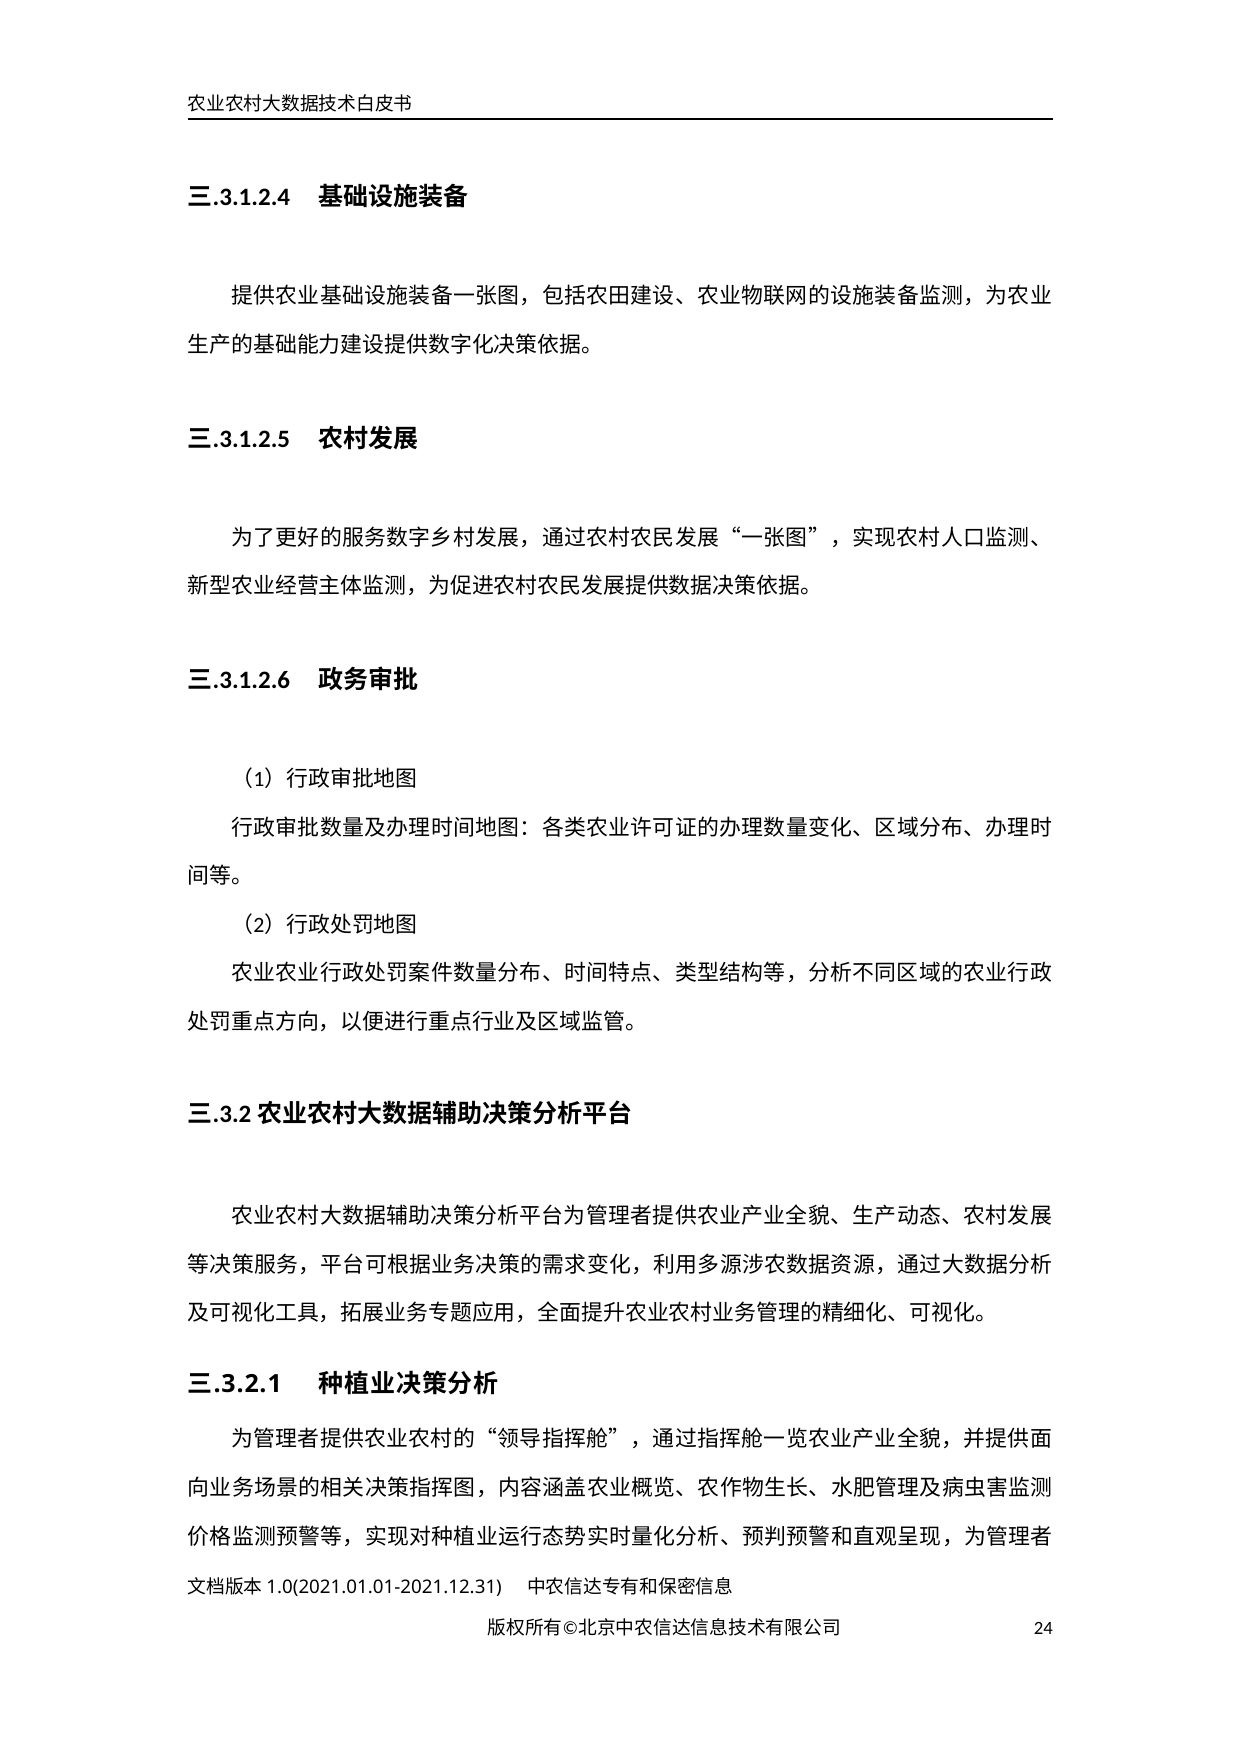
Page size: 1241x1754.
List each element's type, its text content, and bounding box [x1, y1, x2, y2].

text 农业农业行政处罚案件数量分布、时间特点、类型结构等，分析不同区域的农业行政处罚重点方向，以便进行重点行业及区域监管。 [187, 955, 1053, 1036]
text 行政审批数量及办理时间地图：各类农业许可证的办理数量变化、区域分布、办理时间等。 [187, 809, 1053, 891]
text 为了更好的服务数字乡村发展，通过农村农民发展“一张图”，实现农村人口监测、新型农业经营主体监测，为促进农村农民发展提供数据决策依据。 [187, 519, 1053, 601]
text （1）行政审批地图 [187, 761, 1053, 793]
text 提供农业基础设施装备一张图，包括农田建设、农业物联网的设施装备监测，为农业生产的基础能力建设提供数字化决策依据。 [187, 278, 1053, 359]
subtitle 政务审批 [187, 646, 1053, 711]
text （2）行政处罚地图 [187, 906, 1053, 939]
subtitle 农村发展 [187, 404, 1053, 469]
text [187, 1421, 1053, 1551]
subtitle 种植业决策分析 [187, 1349, 1053, 1414]
subtitle 基础设施装备 [187, 162, 1053, 227]
subtitle 农业农村大数据辅助决策分析平台 [187, 1079, 1053, 1144]
text 农业农村大数据辅助决策分析平台为管理者提供农业产业全貌、生产动态、农村发展等决策服务，平台可根据业务决策的需求变化，利用多源涉农数据资源，通过大数据分析及可视化工具，拓展业务专题应用，全面提升农业农村业务管理的精细化、可视化。 [187, 1197, 1053, 1327]
